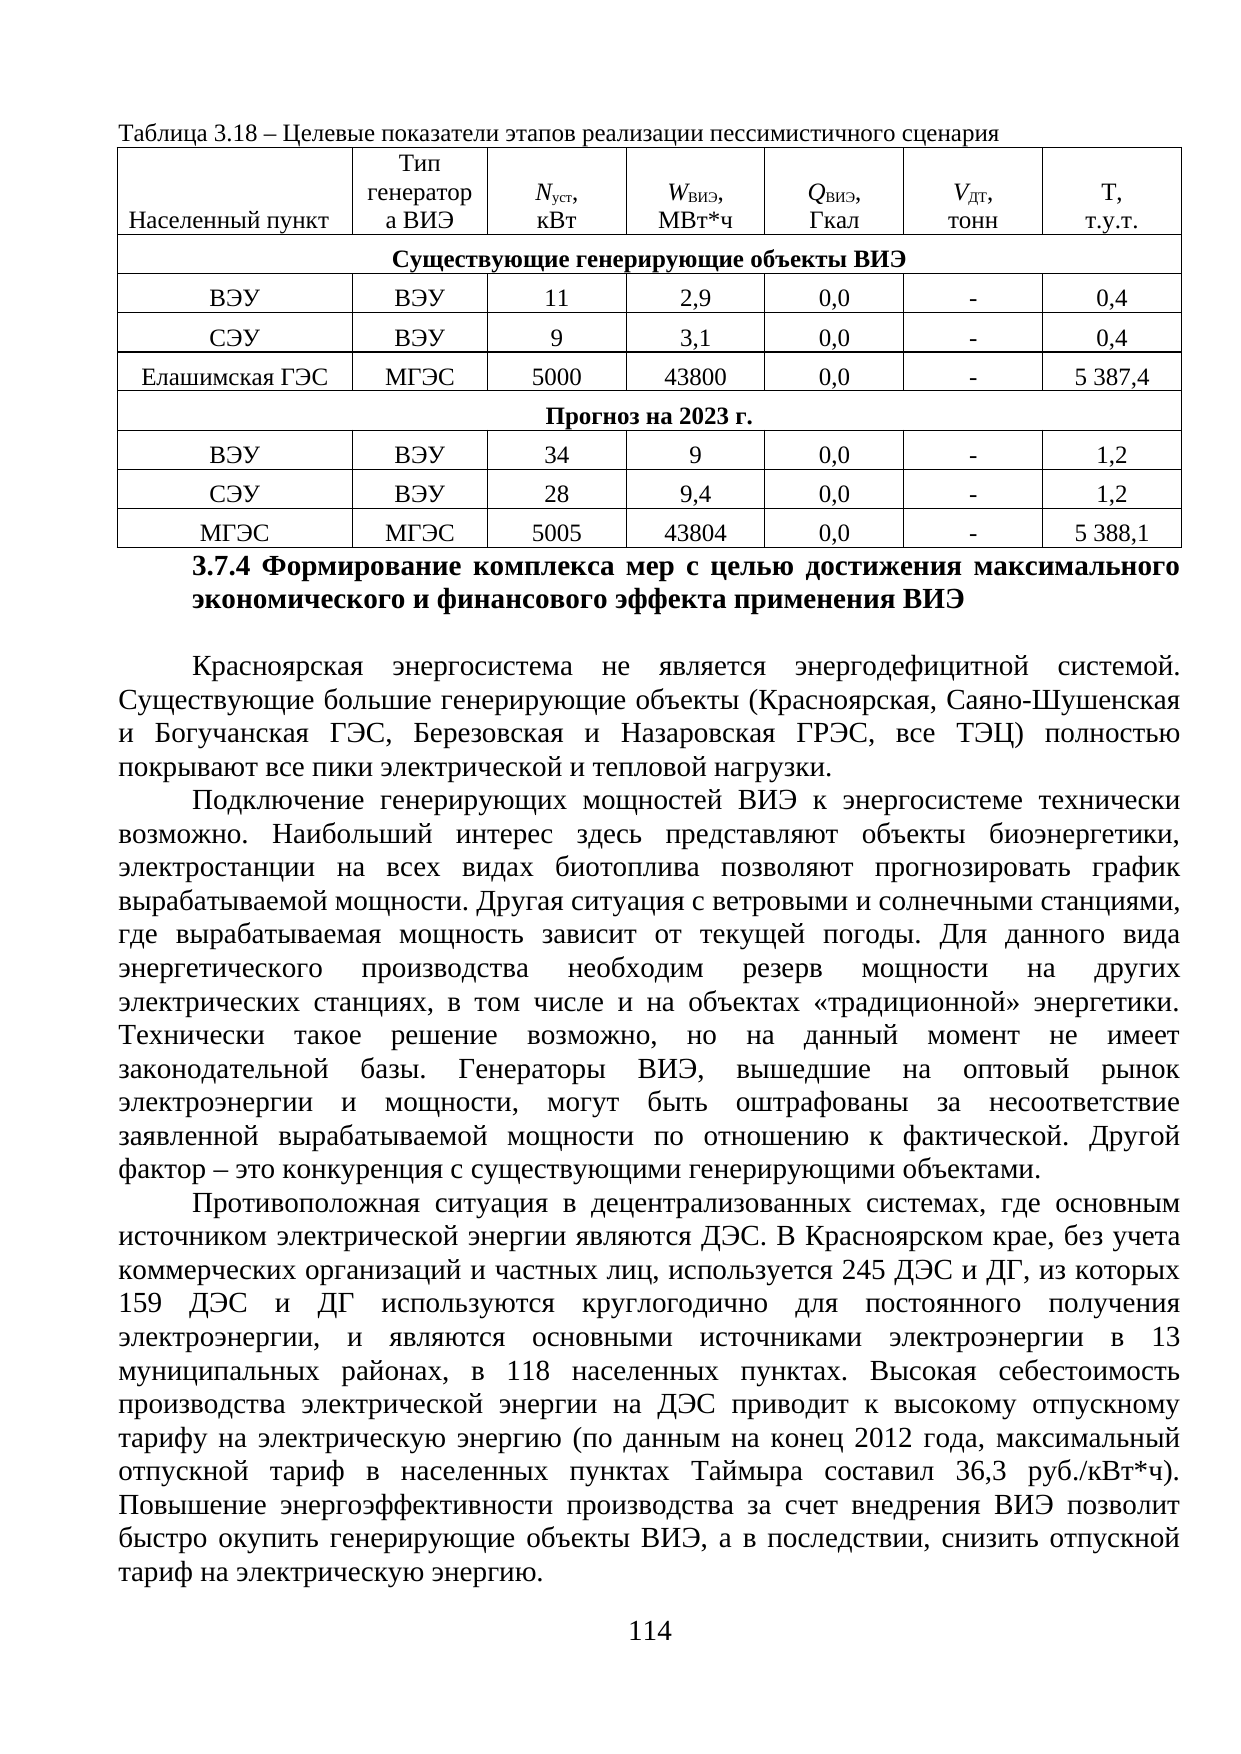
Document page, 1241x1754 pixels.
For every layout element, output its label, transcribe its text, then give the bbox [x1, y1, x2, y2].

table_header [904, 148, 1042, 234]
text Противоположная ситуация в децентрализованных системах, где основным источником электрической энергии являются ДЭС. В Красноярском крае, без учета коммерческих организаций и частных лиц, используется 245 ДЭС и ДГ, из которых 159 ДЭС и ДГ используются круглогодично для постоянного получения электроэнергии, и являются основными источниками электроэнергии в 13 муниципальных районах, в 118 населенных пунктах. Высокая себестоимость производства электрической энергии на ДЭС приводит к высокому отпускному тарифу на электрическую энергию (по данным на конец 2012 года, максимальный отпускной тариф в населенных пунктах Таймыра составил 36,3 руб./кВт*ч). Повышение энергоэффективности производства за счет внедрения ВИЭ позволит быстро окупить генерирующие объекты ВИЭ, а в последствии, снизить отпускной тариф на электрическую энергию. [118, 1185, 1181, 1587]
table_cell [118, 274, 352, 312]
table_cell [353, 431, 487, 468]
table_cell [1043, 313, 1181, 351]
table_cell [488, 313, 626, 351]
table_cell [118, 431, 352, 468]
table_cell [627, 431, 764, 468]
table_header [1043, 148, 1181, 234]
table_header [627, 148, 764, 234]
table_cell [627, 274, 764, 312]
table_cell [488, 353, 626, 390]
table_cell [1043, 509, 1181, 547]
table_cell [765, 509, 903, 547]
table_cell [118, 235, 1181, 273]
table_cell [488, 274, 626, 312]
text Таблица 3.18 – Целевые показатели этапов реализации пессимистичного сценария [118, 118, 1181, 147]
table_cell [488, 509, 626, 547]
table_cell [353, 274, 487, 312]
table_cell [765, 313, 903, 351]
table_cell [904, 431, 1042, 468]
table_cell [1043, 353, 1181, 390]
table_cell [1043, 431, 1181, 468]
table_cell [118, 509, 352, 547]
text Подключение генерирующих мощностей ВИЭ к энергосистеме технически возможно. Наибольший интерес здесь представляют объекты биоэнергетики, электростанции на всех видах биотоплива позволяют прогнозировать график вырабатываемой мощности. Другая ситуация с ветровыми и солнечными станциями, где вырабатываемая мощность зависит от текущей погоды. Для данного вида энергетического производства необходим резерв мощности на других электрических станциях, в том числе и на объектах «традиционной» энергетики. Технически такое решение возможно, но на данный момент не имеет законодательной базы. Генераторы ВИЭ, вышедшие на оптовый рынок электроэнергии и мощности, могут быть оштрафованы за несоответствие заявленной вырабатываемой мощности по отношению к фактической. Другой фактор – это конкуренция с существующими генерирующими объектами. [118, 782, 1181, 1185]
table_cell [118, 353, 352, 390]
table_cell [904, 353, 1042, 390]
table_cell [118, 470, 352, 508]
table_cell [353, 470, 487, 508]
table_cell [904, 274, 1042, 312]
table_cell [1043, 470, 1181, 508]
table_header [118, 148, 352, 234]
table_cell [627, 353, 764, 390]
subtitle 3.7.4 Формирование комплекса мер с целью достижения максимального экономического и финансового эффекта применения ВИЭ [192, 548, 1181, 615]
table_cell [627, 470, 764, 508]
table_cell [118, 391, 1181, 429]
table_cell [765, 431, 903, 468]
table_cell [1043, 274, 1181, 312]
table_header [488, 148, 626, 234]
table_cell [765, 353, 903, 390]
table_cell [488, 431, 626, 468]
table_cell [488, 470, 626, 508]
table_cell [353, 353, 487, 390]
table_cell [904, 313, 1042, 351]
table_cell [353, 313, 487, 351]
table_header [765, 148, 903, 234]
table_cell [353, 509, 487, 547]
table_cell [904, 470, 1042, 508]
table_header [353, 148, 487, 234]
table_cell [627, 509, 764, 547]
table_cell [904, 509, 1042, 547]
text Красноярская энергосистема не является энергодефицитной системой. Существующие большие генерирующие объекты (Красноярская, Саяно-Шушенская и Богучанская ГЭС, Березовская и Назаровская ГРЭС, все ТЭЦ) полностью покрывают все пики электрической и тепловой нагрузки. [118, 648, 1181, 782]
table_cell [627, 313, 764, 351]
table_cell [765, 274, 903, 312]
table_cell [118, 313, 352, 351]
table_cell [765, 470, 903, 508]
